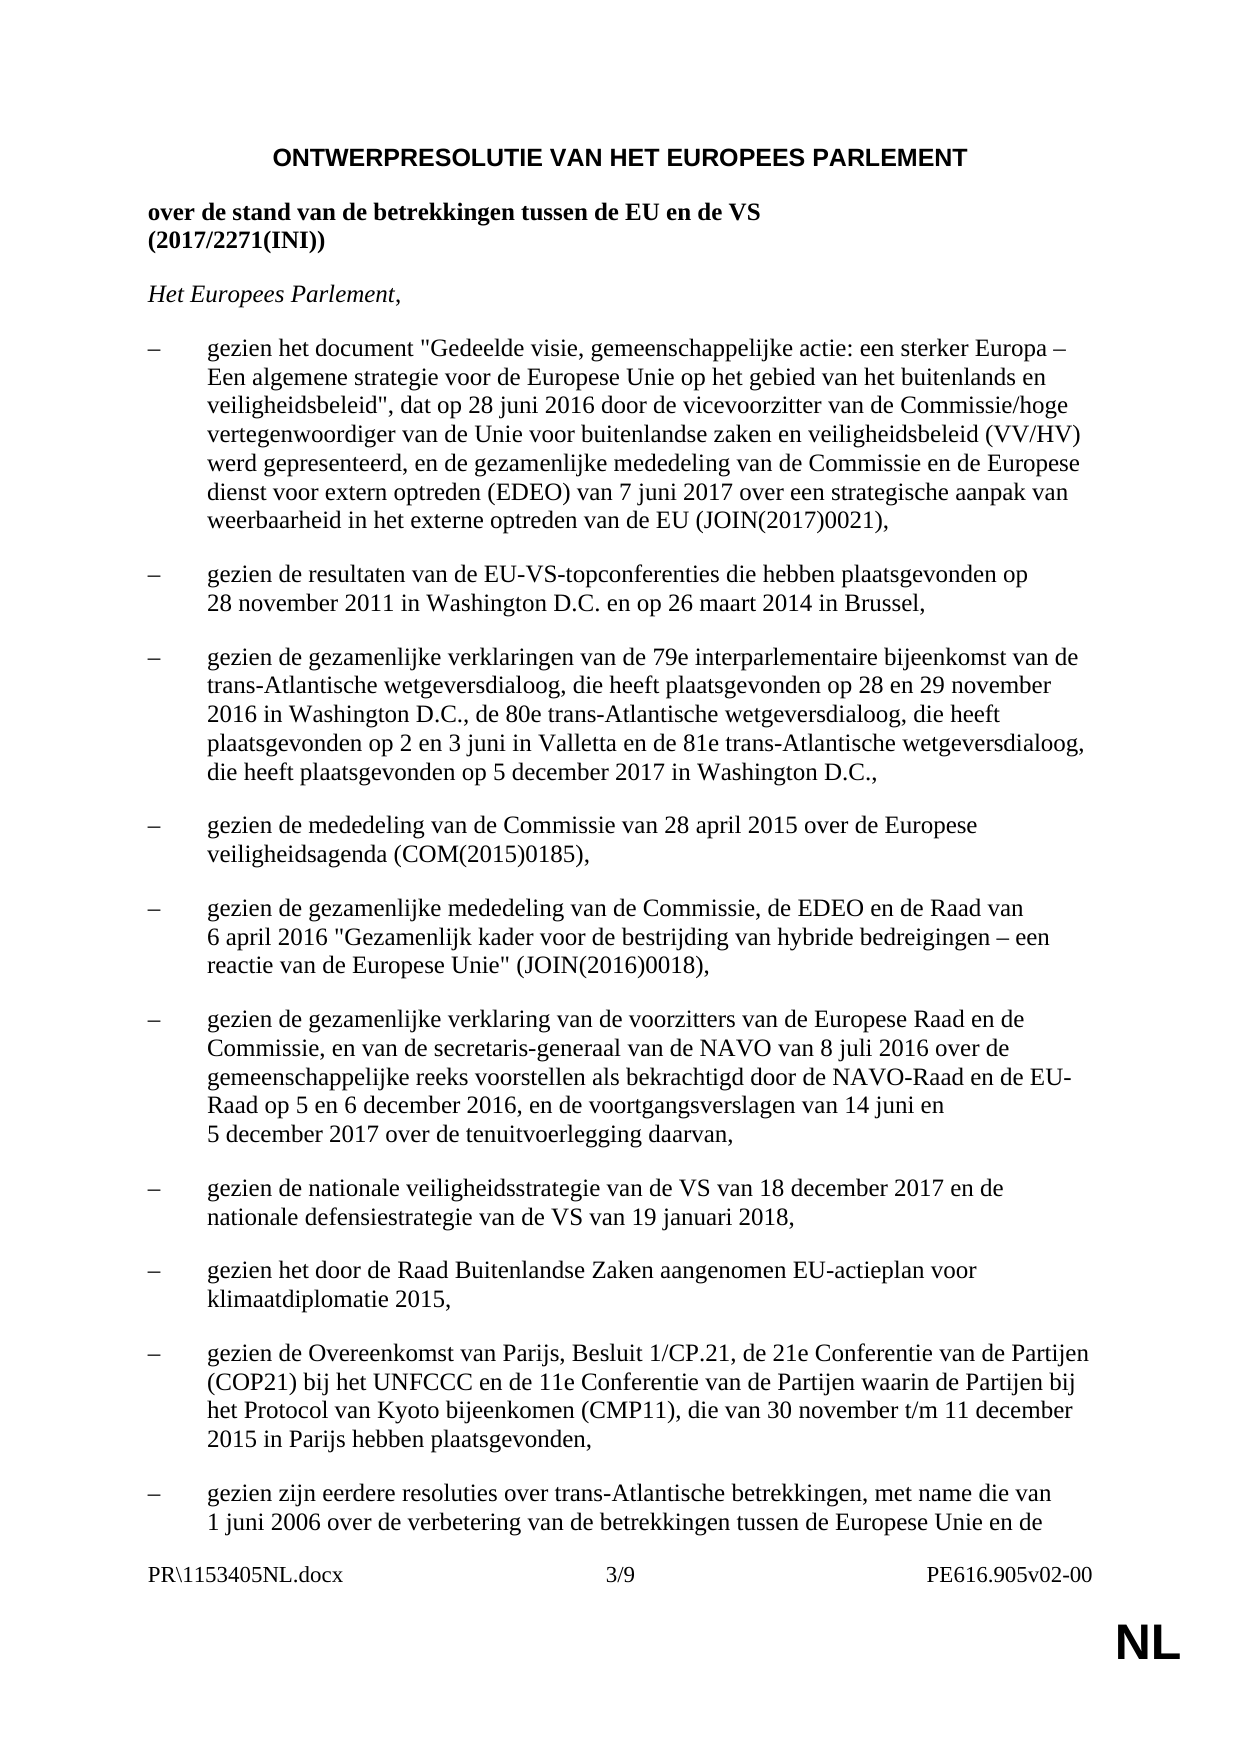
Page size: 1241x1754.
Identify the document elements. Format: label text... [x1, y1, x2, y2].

text Het Europees Parlement, [148, 279, 1092, 308]
text – gezien de gezamenlijke mededeling van de Commissie, de EDEO en de Raad van 6 april 2016 "Gezamenlijk kader voor de bestrijding van hybride bedreigingen – een reactie van de Europese Unie" (JOIN(2016)0018), [148, 893, 1092, 979]
text over de stand van de betrekkingen tussen de EU en de VS [148, 197, 1092, 226]
text – gezien de resultaten van de EU-VS-topconferenties die hebben plaatsgevonden op 28 november 2011 in Washington D.C. en op 26 maart 2014 in Brussel, [148, 559, 1092, 617]
text – gezien de gezamenlijke verklaringen van de 79e interparlementaire bijeenkomst van de trans-Atlantische wetgeversdialoog, die heeft plaatsgevonden op 28 en 29 november 2016 in Washington D.C., de 80e trans-Atlantische wetgeversdialoog, die heeft plaatsgevonden op 2 en 3 juni in Valletta en de 81e trans-Atlantische wetgeversdialoog, die heeft plaatsgevonden op 5 december 2017 in Washington D.C., [148, 642, 1092, 786]
text – gezien de mededeling van de Commissie van 28 april 2015 over de Europese veiligheidsagenda (COM(2015)0185), [148, 811, 1092, 868]
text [148, 1478, 1092, 1536]
text (2017/2271(INI)) [148, 226, 1092, 254]
text – gezien het door de Raad Buitenlandse Zaken aangenomen EU-actieplan voor klimaatdiplomatie 2015, [148, 1256, 1092, 1313]
text – gezien de Overeenkomst van Parijs, Besluit 1/CP.21, de 21e Conferentie van de Partijen (COP21) bij het UNFCCC en de 11e Conferentie van de Partijen waarin de Partijen bij het Protocol van Kyoto bijeenkomen (CMP11), die van 30 november t/m 11 december 2015 in Parijs hebben plaatsgevonden, [148, 1338, 1092, 1453]
text – gezien de nationale veiligheidsstrategie van de VS van 18 december 2017 en de nationale defensiestrategie van de VS van 19 januari 2018, [148, 1173, 1092, 1231]
subtitle ONTWERPRESOLUTIE VAN HET EUROPEES PARLEMENT [148, 143, 1092, 172]
text – gezien het document "Gedeelde visie, gemeenschappelijke actie: een sterker Europa – Een algemene strategie voor de Europese Unie op het gebied van het buitenlands en veiligheidsbeleid", dat op 28 juni 2016 door de vicevoorzitter van de Commissie/hoge vertegenwoordiger van de Unie voor buitenlandse zaken en veiligheidsbeleid (VV/HV) werd gepresenteerd, en de gezamenlijke mededeling van de Commissie en de Europese dienst voor extern optreden (EDEO) van 7 juni 2017 over een strategische aanpak van weerbaarheid in het externe optreden van de EU (JOIN(2017)0021), [148, 333, 1092, 534]
text – gezien de gezamenlijke verklaring van de voorzitters van de Europese Raad en de Commissie, en van de secretaris-generaal van de NAVO van 8 juli 2016 over de gemeenschappelijke reeks voorstellen als bekrachtigd door de NAVO-Raad en de EU-Raad op 5 en 6 december 2016, en de voortgangsverslagen van 14 juni en 5 december 2017 over de tenuitvoerlegging daarvan, [148, 1004, 1092, 1148]
